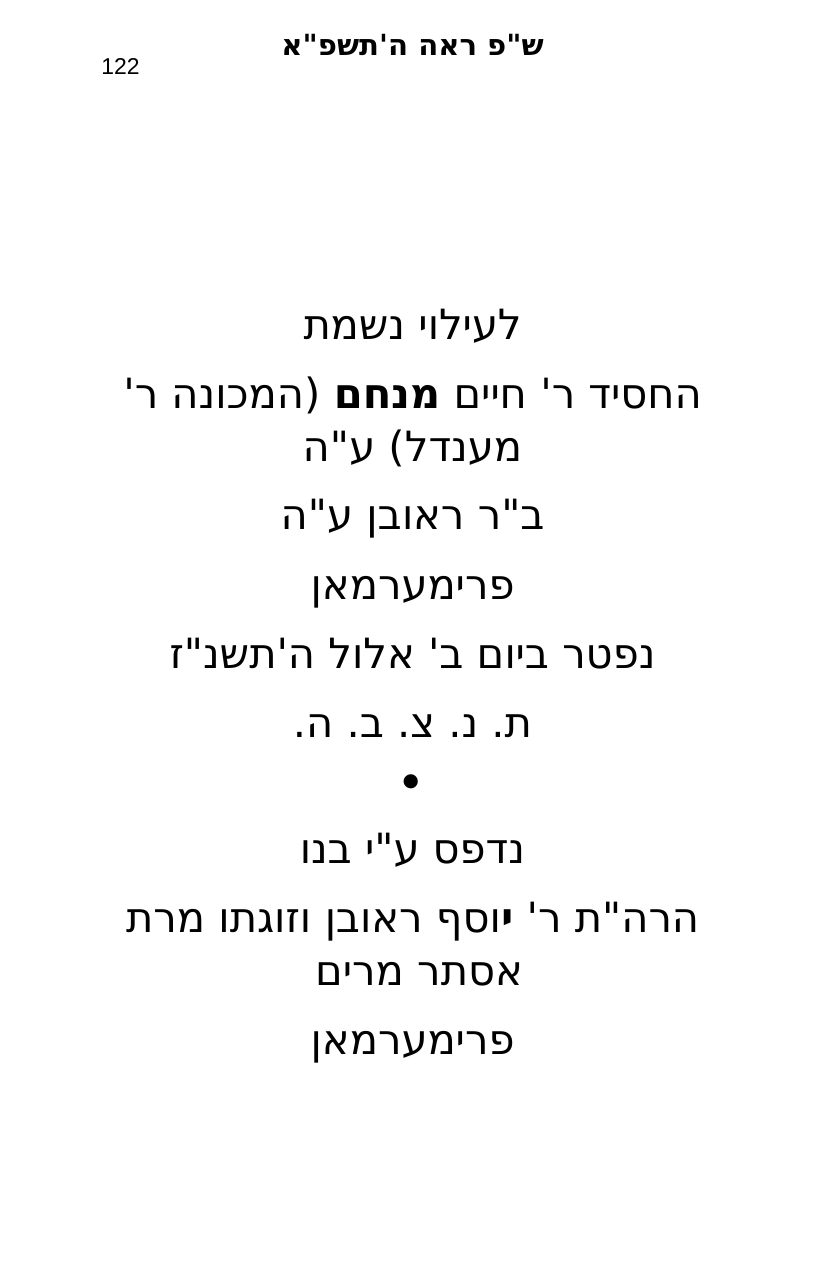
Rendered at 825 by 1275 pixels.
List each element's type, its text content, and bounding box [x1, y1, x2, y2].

text פרימערמאן [90, 560, 735, 609]
text פרימערמאן [90, 1016, 735, 1064]
text הרה"ת ר' יוסף ראובן וזוגתו מרת אסתר מרים [90, 894, 735, 995]
text ת. נ. צ. ב. ה. [90, 698, 735, 747]
text ב"ר ראובן ע"ה [90, 491, 735, 540]
text נפטר ביום ב' אלול ה'תשנ"ז [90, 629, 735, 678]
text נדפס ע"י בנו [90, 825, 735, 874]
text החסיד ר' חיים מנחם (המכונה ר' מענדל) ע"ה [90, 370, 735, 471]
text לעילוי נשמת [90, 301, 735, 349]
